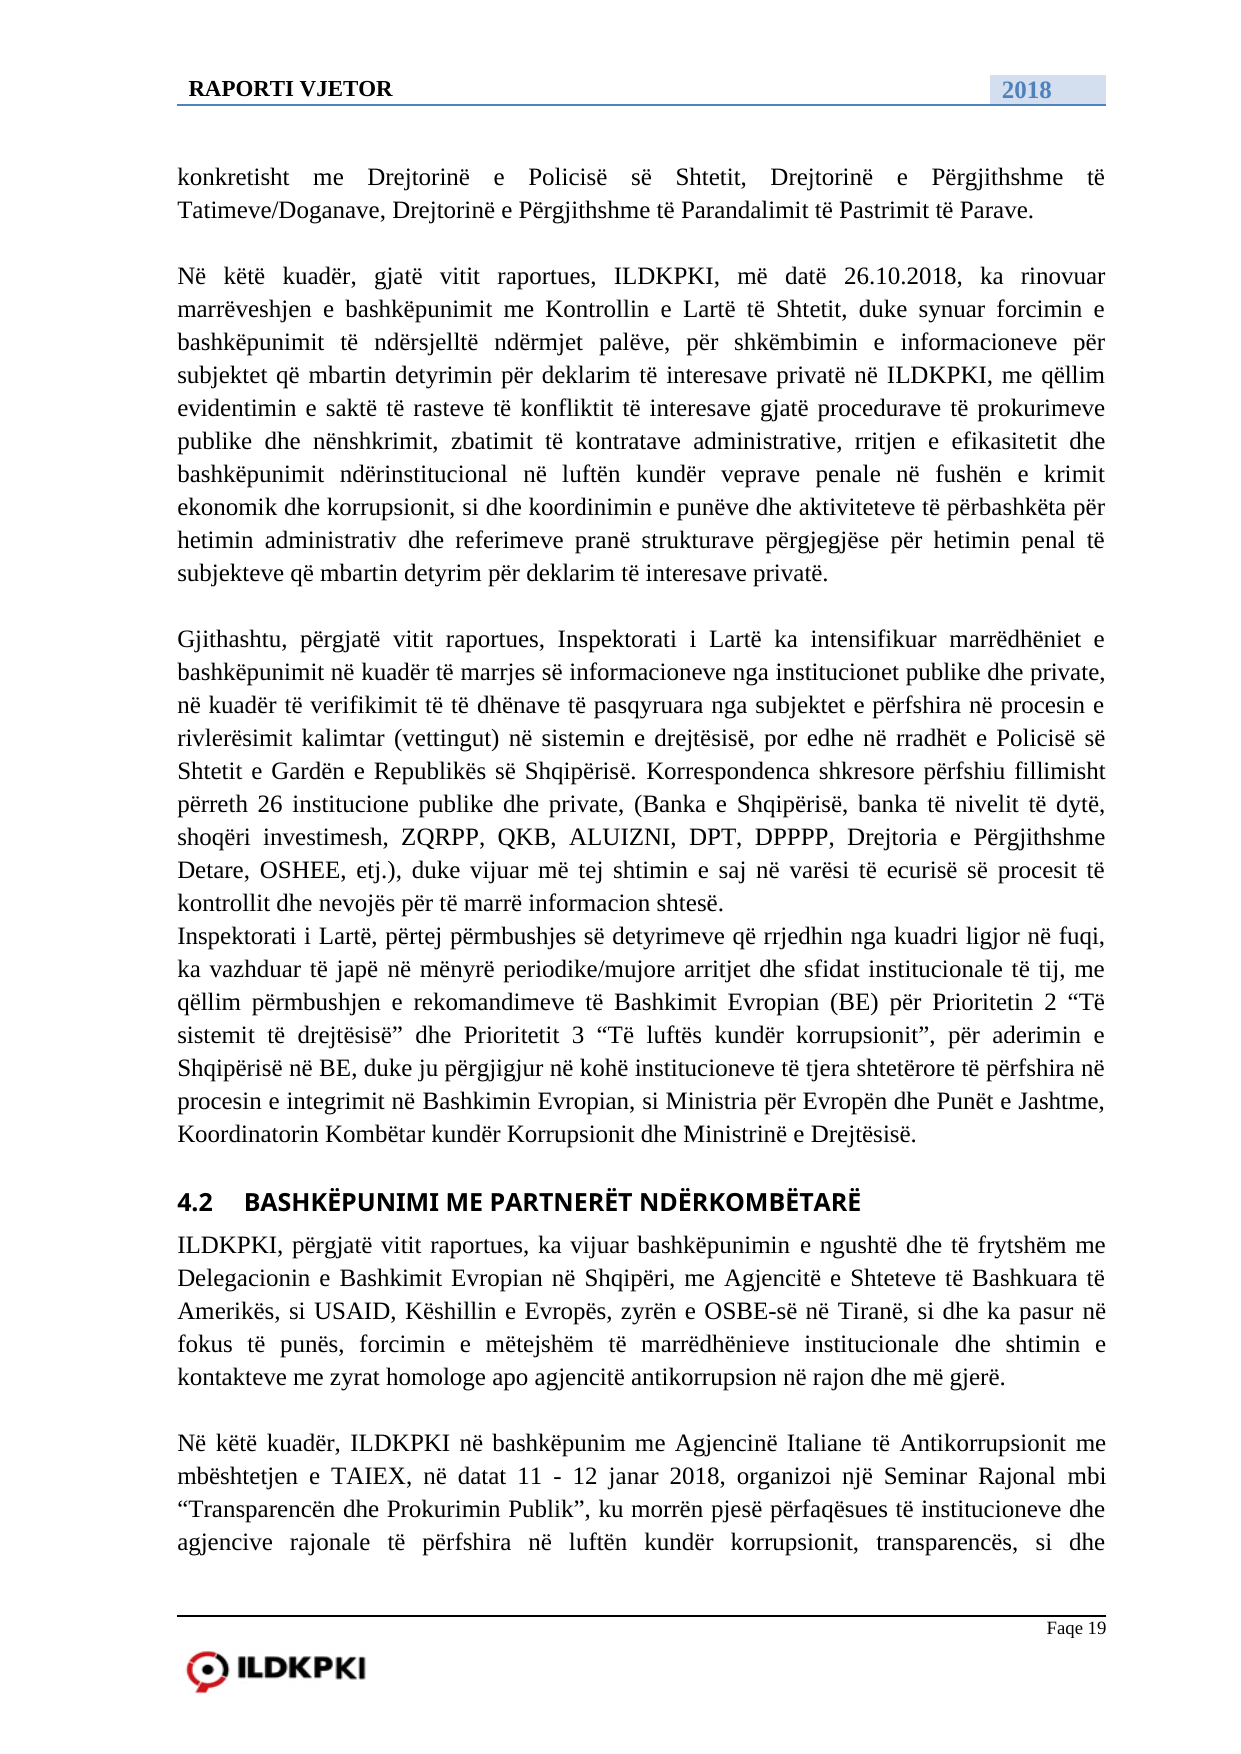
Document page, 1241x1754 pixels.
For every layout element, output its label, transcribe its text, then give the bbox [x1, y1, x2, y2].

subtitle Bashkëpunimi me partnerët ndërkombëtarë [177, 1185, 1106, 1219]
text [177, 1428, 1106, 1556]
picture [177, 1638, 374, 1698]
text ILDKPKI, përgjatë vitit raportues, ka vijuar bashkëpunimin e ngushtë dhe të frytshëm me Delegacionin e Bashkimit Evropian në Shqipëri, me Agjencitë e Shteteve të Bashkuara të Amerikës, si USAID, Këshillin e Evropës, zyrën e OSBE-së në Tiranë, si dhe ka pasur në fokus të punës, forcimin e mëtejshëm të marrëdhënieve institucionale dhe shtimin e kontakteve me zyrat homologe apo agjencitë antikorrupsion në rajon dhe më gjerë. [177, 1230, 1106, 1391]
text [177, 162, 1106, 224]
text Inspektorati i Lartë, përtej përmbushjes së detyrimeve që rrjedhin nga kuadri ligjor në fuqi, ka vazhduar të japë në mënyrë periodike/mujore arritjet dhe sfidat institucionale të tij, me qëllim përmbushjen e rekomandimeve të Bashkimit Evropian (BE) për Prioritetin 2 “Të sistemit të drejtësisë” dhe Prioritetit 3 “Të luftës kundër korrupsionit”, për aderimin e Shqipërisë në BE, duke ju përgjigjur në kohë institucioneve të tjera shtetërore të përfshira në procesin e integrimit në Bashkimin Evropian, si Ministria për Evropën dhe Punët e Jashtme, Koordinatorin Kombëtar kundër Korrupsionit dhe Ministrinë e Drejtësisë. [177, 921, 1106, 1148]
text Gjithashtu, përgjatë vitit raportues, Inspektorati i Lartë ka intensifikuar marrëdhëniet e bashkëpunimit në kuadër të marrjes së informacioneve nga institucionet publike dhe private, në kuadër të verifikimit të të dhënave të pasqyruara nga subjektet e përfshira në procesin e rivlerësimit kalimtar (vettingut) në sistemin e drejtësisë, por edhe në rradhët e Policisë së Shtetit e Gardën e Republikës së Shqipërisë. Korrespondenca shkresore përfshiu fillimisht përreth 26 institucione publike dhe private, (Banka e Shqipërisë, banka të nivelit të dytë, shoqëri investimesh, ZQRPP, QKB, ALUIZNI, DPT, DPPPP, Drejtoria e Përgjithshme Detare, OSHEE, etj.), duke vijuar më tej shtimin e saj në varësi të ecurisë së procesit të kontrollit dhe nevojës për të marrë informacion shtesë. [177, 624, 1106, 917]
text Në këtë kuadër, gjatë vitit raportues, ILDKPKI, më datë 26.10.2018, ka rinovuar marrëveshjen e bashkëpunimit me Kontrollin e Lartë të Shtetit, duke synuar forcimin e bashkëpunimit të ndërsjelltë ndërmjet palëve, për shkëmbimin e informacioneve për subjektet që mbartin detyrimin për deklarim të interesave privatë në ILDKPKI, me qëllim evidentimin e saktë të rasteve të konfliktit të interesave gjatë procedurave të prokurimeve publike dhe nënshkrimit, zbatimit të kontratave administrative, rritjen e efikasitetit dhe bashkëpunimit ndërinstitucional në luftën kundër veprave penale në fushën e krimit ekonomik dhe korrupsionit, si dhe koordinimin e punëve dhe aktiviteteve të përbashkëta për hetimin administrativ dhe referimeve pranë strukturave përgjegjëse për hetimin penal të subjekteve që mbartin detyrim për deklarim të interesave privatë. [177, 261, 1106, 587]
